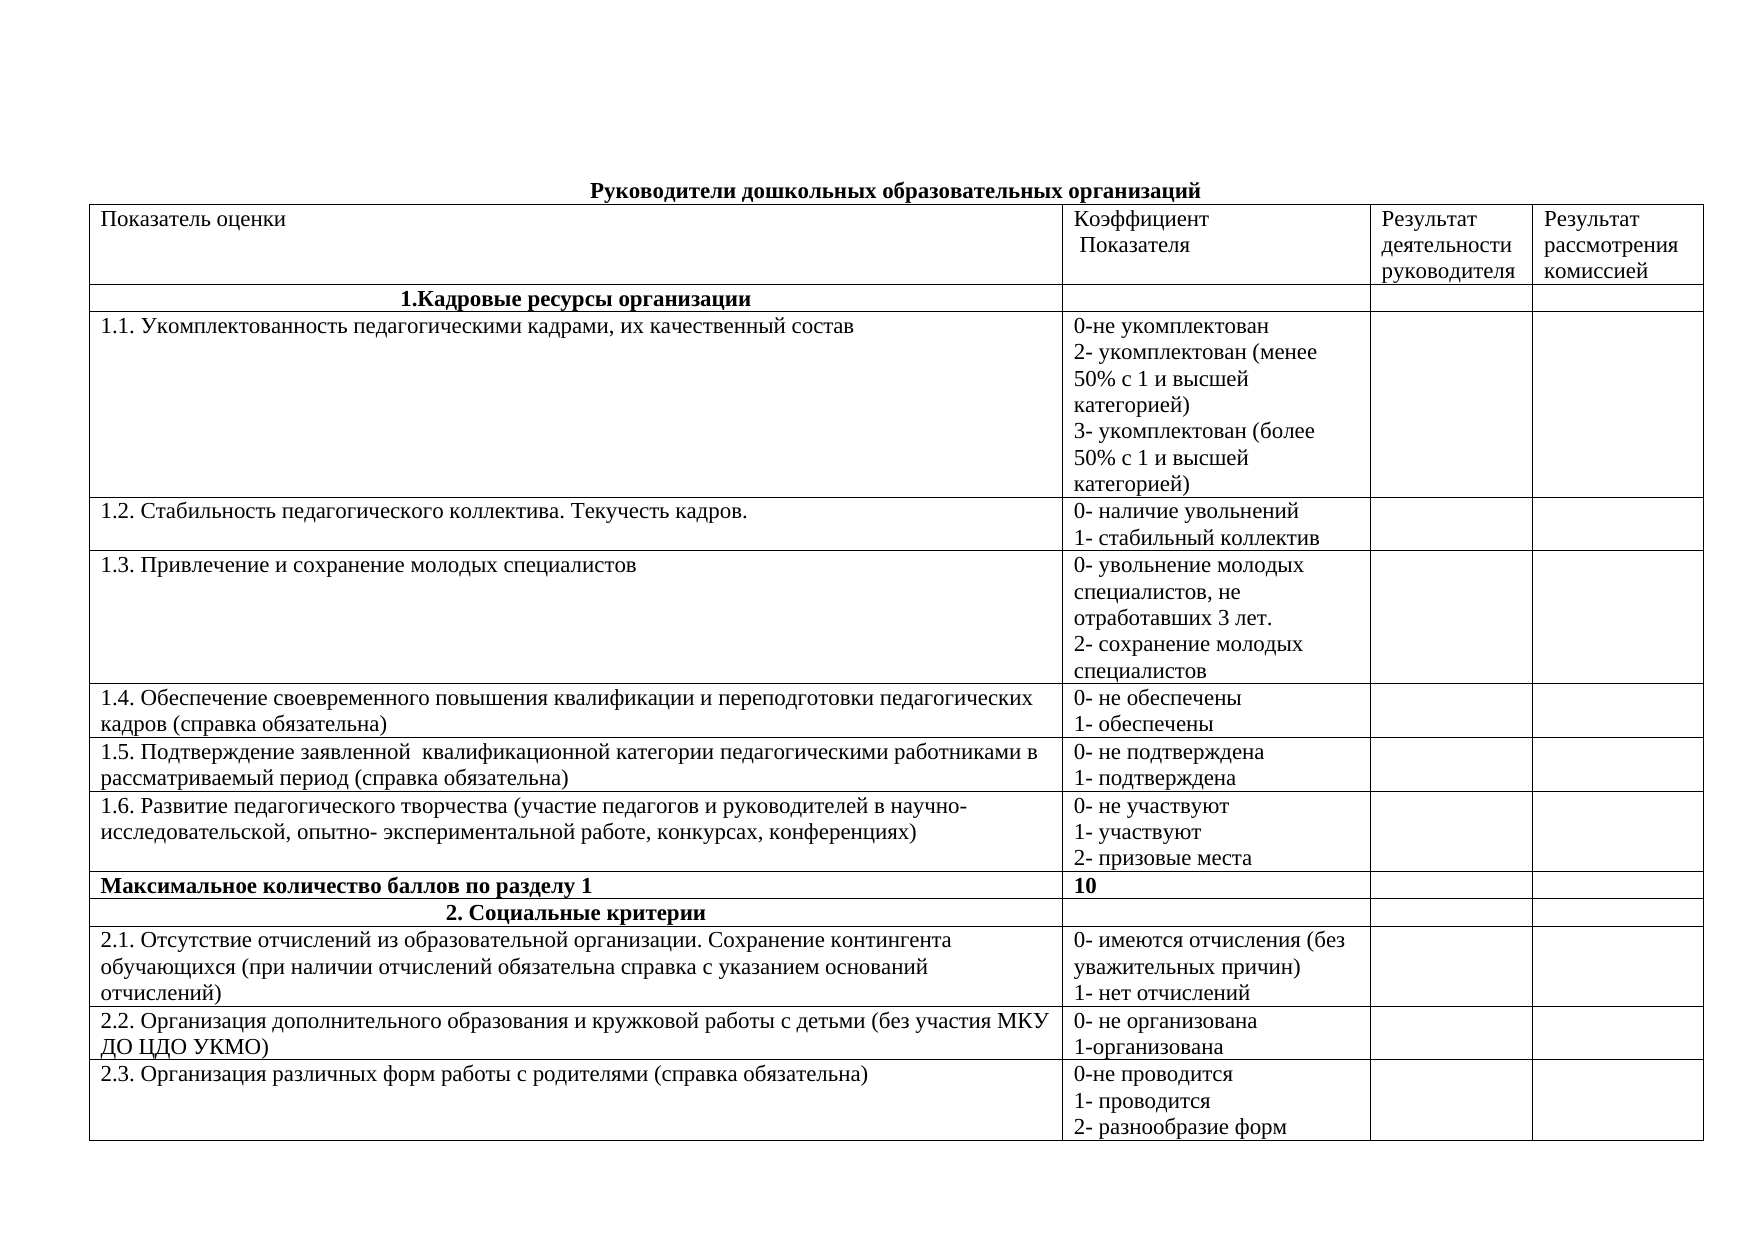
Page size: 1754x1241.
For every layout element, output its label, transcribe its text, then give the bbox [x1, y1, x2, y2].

table_cell [1371, 872, 1532, 898]
table_cell [1371, 899, 1532, 926]
table_cell 0- не подтверждена 1- подтверждена [1063, 738, 1370, 791]
table_cell [1063, 285, 1370, 311]
table_cell 0-не проводится 1- проводится 2- разнообразие форм [1063, 1060, 1370, 1139]
table_cell [1533, 1060, 1703, 1139]
table_cell 1.6. Развитие педагогического творчества (участие педагогов и руководителей в научно-исследовательской, опытно- экспериментальной работе, конкурсах, конференциях) [90, 792, 1062, 871]
table_cell 2.2. Организация дополнительного образования и кружковой работы с детьми (без участия МКУ ДО ЦДО УКМО) [90, 1007, 1062, 1059]
table_cell [1533, 872, 1703, 898]
table_cell [1371, 285, 1532, 311]
table_cell [1533, 899, 1703, 926]
table_cell 0- имеются отчисления (без уважительных причин) 1- нет отчислений [1063, 927, 1370, 1006]
table_cell [1371, 551, 1532, 683]
table_cell [1533, 551, 1703, 683]
table_cell 1.5. Подтверждение заявленной квалификационной категории педагогическими работниками в рассматриваемый период (справка обязательна) [90, 738, 1062, 791]
table_cell [1063, 899, 1370, 926]
table_cell [1533, 285, 1703, 311]
table_cell 1.Кадровые ресурсы организации [90, 285, 1062, 311]
table_cell 0- увольнение молодых специалистов, не отработавших 3 лет. 2- сохранение молодых специалистов [1063, 551, 1370, 683]
table_cell [1371, 738, 1532, 791]
table_cell 0- наличие увольнений 1- стабильный коллектив [1063, 498, 1370, 550]
table_cell [1371, 684, 1532, 737]
table_cell [1533, 684, 1703, 737]
table_cell 1.2. Стабильность педагогического коллектива. Текучесть кадров. [90, 498, 1062, 550]
table_cell 1.3. Привлечение и сохранение молодых специалистов [90, 551, 1062, 683]
table_cell [1533, 738, 1703, 791]
table_cell 0- не организована 1-организована [1063, 1007, 1370, 1059]
table_header Коэффициент Показателя [1063, 205, 1370, 284]
table_header Результат деятельности руководителя [1371, 205, 1532, 284]
table_cell 0- не обеспечены 1- обеспечены [1063, 684, 1370, 737]
table_cell [1533, 312, 1703, 497]
table_cell Максимальное количество баллов по разделу 1 [90, 872, 1062, 898]
table_header Результат рассмотрения комиссией [1533, 205, 1703, 284]
table_cell [1371, 927, 1532, 1006]
table_cell [1371, 498, 1532, 550]
table_cell [1371, 1007, 1532, 1059]
table_cell [1371, 1060, 1532, 1139]
table_cell [1533, 1007, 1703, 1059]
table_cell 1.4. Обеспечение своевременного повышения квалификации и переподготовки педагогических кадров (справка обязательна) [90, 684, 1062, 737]
table_cell [1533, 792, 1703, 871]
table_cell [1533, 927, 1703, 1006]
text Руководители дошкольных образовательных организаций [126, 177, 1665, 203]
table_header Показатель оценки [90, 205, 1062, 284]
table_cell [1371, 792, 1532, 871]
table_cell 10 [1063, 872, 1370, 898]
table_cell 0-не укомплектован 2- укомплектован (менее 50% с 1 и высшей категорией) 3- укомплектован (более 50% с 1 и высшей категорией) [1063, 312, 1370, 497]
table_cell 1.1. Укомплектованность педагогическими кадрами, их качественный состав [90, 312, 1062, 497]
table_cell 2. Социальные критерии [90, 899, 1062, 926]
table_cell [1371, 312, 1532, 497]
table_cell [1533, 498, 1703, 550]
table_cell 2.1. Отсутствие отчислений из образовательной организации. Сохранение контингента обучающихся (при наличии отчислений обязательна справка с указанием оснований отчислений) [90, 927, 1062, 1006]
table_cell 2.3. Организация различных форм работы с родителями (справка обязательна) [90, 1060, 1062, 1139]
table_cell 0- не участвуют 1- участвуют 2- призовые места [1063, 792, 1370, 871]
